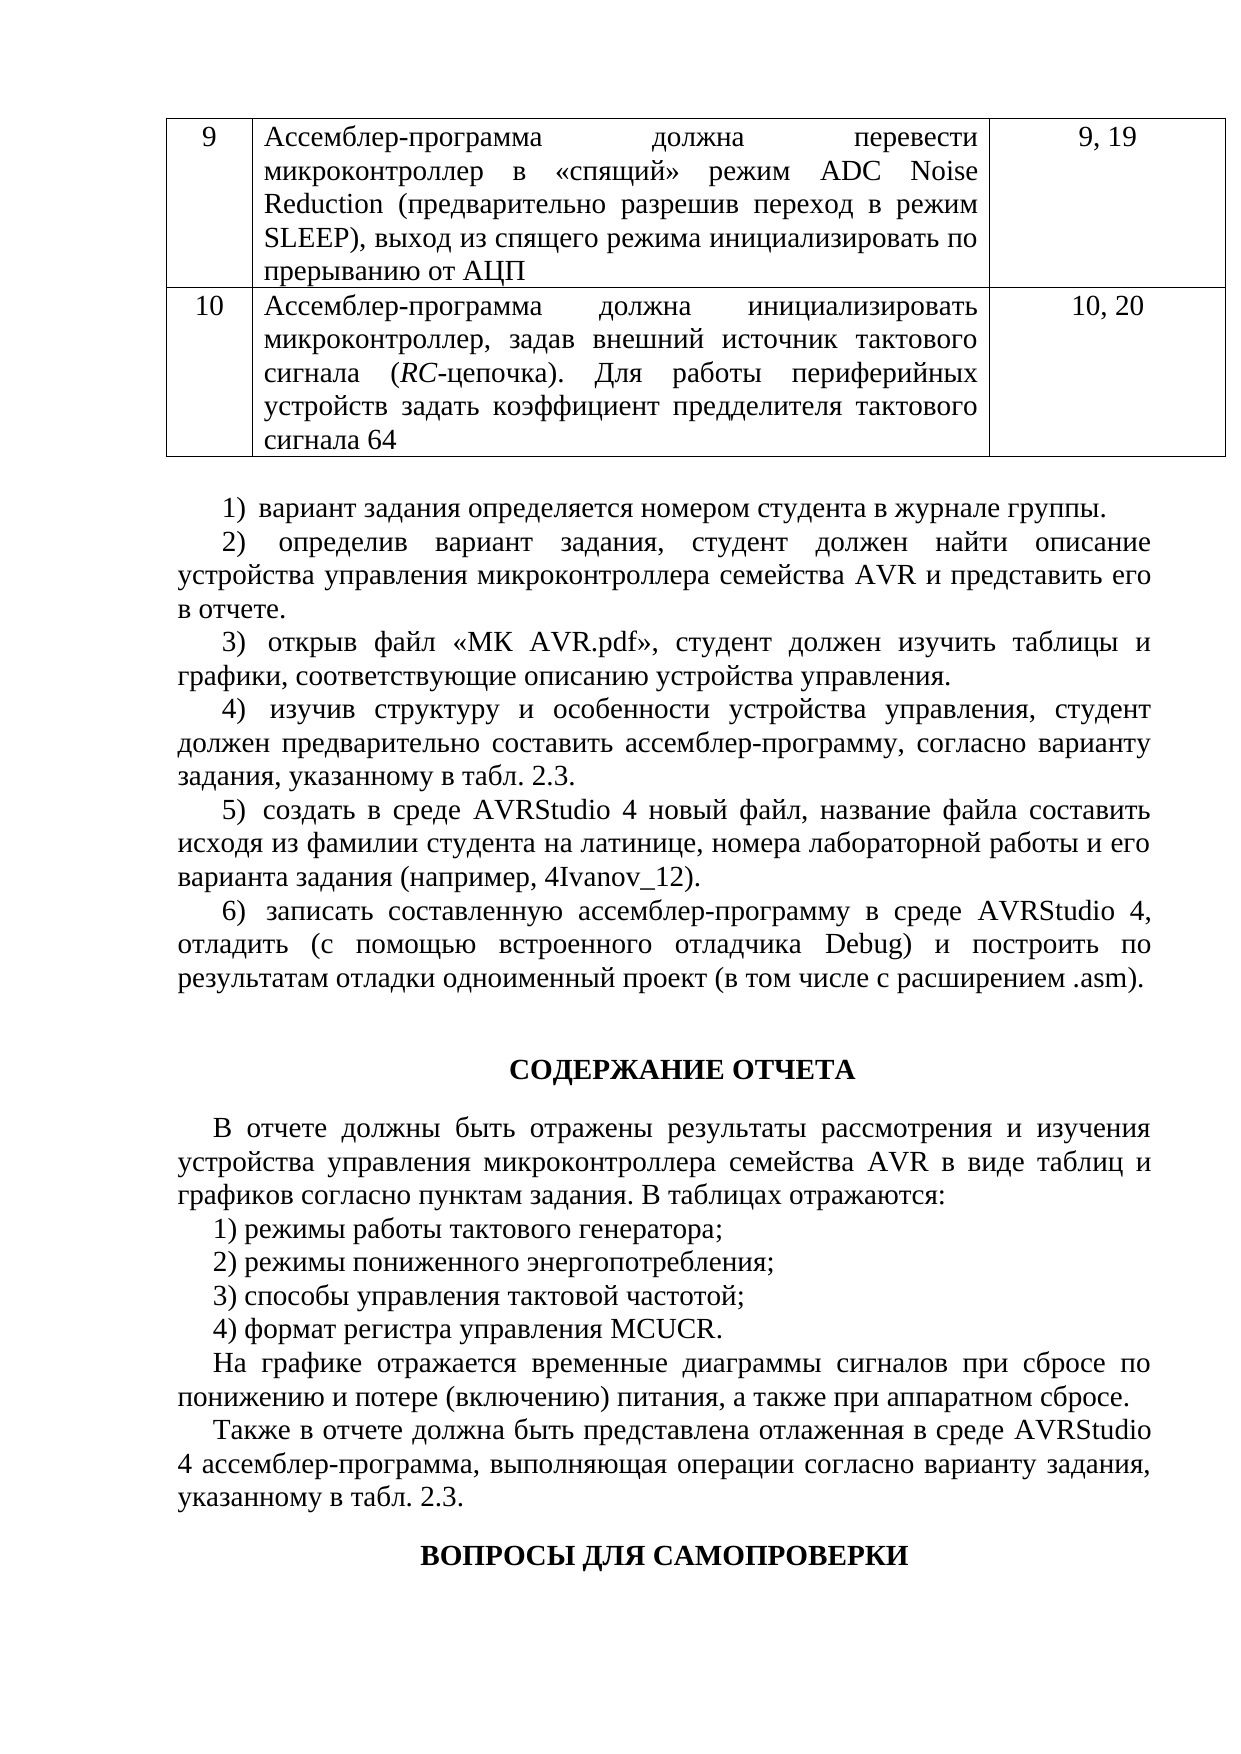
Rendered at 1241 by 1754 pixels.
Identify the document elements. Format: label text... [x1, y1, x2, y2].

table_cell Ассемблер-программа должна инициализировать микроконтроллер, задав внешний источник тактового сигнала (RC-цепочка). Для работы периферийных устройств задать коэффициент предделителя тактового сигнала 64 [253, 288, 989, 456]
text СОДЕРЖАНИЕ ОТЧЕТА [177, 1052, 1152, 1085]
text 4) формат регистра управления MCUCR. [177, 1312, 1152, 1345]
text 2) режимы пониженного энергопотребления; [177, 1244, 1152, 1278]
text 1) режимы работы тактового генератора; [177, 1211, 1152, 1244]
text На графике отражается временные диаграммы сигналов при сбросе по понижению и потере (включению) питания, а также при аппаратном сбросе. [177, 1345, 1152, 1412]
table_cell 9, 19 [990, 119, 1225, 287]
list создать в среде AVRStudio 4 новый файл, название файла составить исходя из фамилии студента на латинице, номера лабораторной работы и его варианта задания (например, 4Ivanov_12). [177, 792, 1152, 893]
text 3) способы управления тактовой частотой; [177, 1278, 1152, 1312]
list открыв файл «МК AVR.pdf», студент должен изучить таблицы и графики, соответствующие описанию устройства управления. [177, 624, 1152, 691]
table_cell 10 [167, 288, 252, 456]
list определив вариант задания, студент должен найти описание устройства управления микроконтроллера семейства AVR и представить его в отчете. [177, 524, 1152, 624]
subtitle ВОПРОСЫ ДЛЯ САМОПРОВЕРКИ [177, 1538, 1152, 1571]
list вариант задания определяется номером студента в журнале группы. [177, 490, 1152, 524]
text В отчете должны быть отражены результаты рассмотрения и изучения устройства управления микроконтроллера семейства AVR в виде таблиц и графиков согласно пунктам задания. В таблицах отражаются: [177, 1110, 1152, 1211]
list записать составленную ассемблер-программу в среде AVRStudio 4, отладить (с помощью встроенного отладчика Debug) и построить по результатам отладки одноименный проект (в том числе с расширением .asm). [177, 893, 1152, 993]
table_cell 10, 20 [990, 288, 1225, 456]
table_cell 9 [167, 119, 252, 287]
table_cell Ассемблер-программа должна перевести микроконтроллер в «спящий» режим ADC Noise Reduction (предварительно разрешив переход в режим SLEEP), выход из спящего режима инициализировать по прерыванию от АЦП [253, 119, 989, 287]
text Также в отчете должна быть представлена отлаженная в среде AVRStudio 4 ассемблер-программа, выполняющая операции согласно варианту задания, указанному в табл. 2.3. [177, 1412, 1152, 1513]
list изучив структуру и особенности устройства управления, студент должен предварительно составить ассемблер-программу, согласно варианту задания, указанному в табл. 2.3. [177, 691, 1152, 792]
